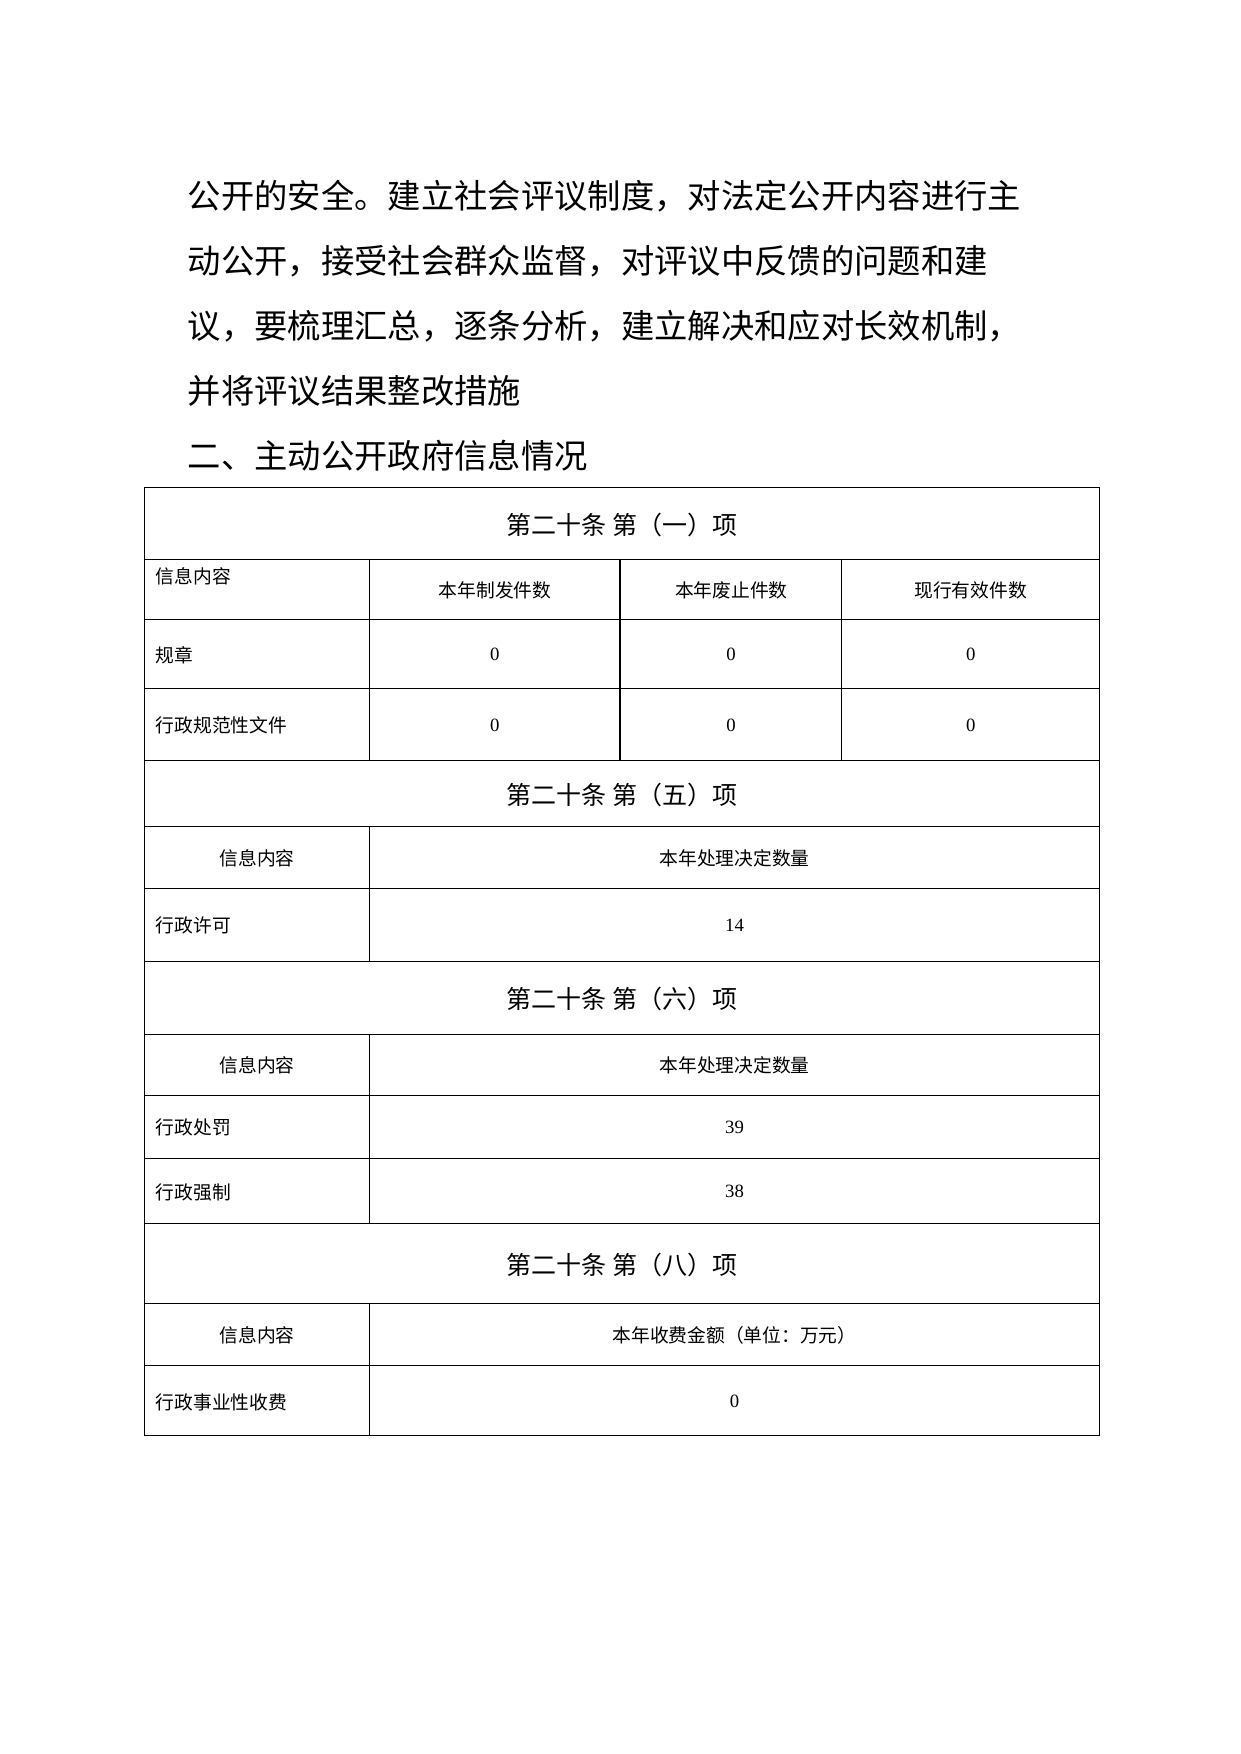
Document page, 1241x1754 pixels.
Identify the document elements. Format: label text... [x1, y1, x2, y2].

table_cell 0 [370, 1366, 1099, 1435]
table_cell 0 [621, 620, 841, 688]
table_cell 14 [370, 889, 1099, 961]
table_cell 0 [370, 689, 619, 760]
table_cell 38 [370, 1159, 1099, 1223]
table_cell 规章 [145, 620, 369, 688]
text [187, 162, 1053, 422]
table_cell 行政许可 [145, 889, 369, 961]
table_cell 0 [842, 689, 1099, 760]
table_cell 0 [842, 620, 1099, 688]
table_cell 本年处理决定数量 [370, 1035, 1099, 1095]
table_cell 第二十条 第（六）项 [145, 962, 1099, 1034]
table_cell 0 [621, 689, 841, 760]
table_header 第二十条 第（一）项 [145, 488, 1099, 558]
table_cell 信息内容 [145, 560, 369, 619]
table_cell 现行有效件数 [842, 560, 1099, 619]
table_cell 本年废止件数 [621, 560, 841, 619]
table_cell 行政处罚 [145, 1096, 369, 1157]
list 二、主动公开政府信息情况 [187, 422, 1053, 487]
table_cell 本年处理决定数量 [370, 827, 1099, 887]
table_cell 本年制发件数 [370, 560, 619, 619]
table_cell 行政规范性文件 [145, 689, 369, 760]
table_cell 本年收费金额（单位：万元） [370, 1304, 1099, 1365]
table_cell 信息内容 [145, 1304, 369, 1365]
table_cell 行政事业性收费 [145, 1366, 369, 1435]
table_cell 信息内容 [145, 827, 369, 887]
table_cell 0 [370, 620, 619, 688]
table_cell 行政强制 [145, 1159, 369, 1223]
table_cell 第二十条 第（五）项 [145, 761, 1099, 826]
table_cell 信息内容 [145, 1035, 369, 1095]
table_cell 第二十条 第（八）项 [145, 1224, 1099, 1303]
table_cell 39 [370, 1096, 1099, 1157]
